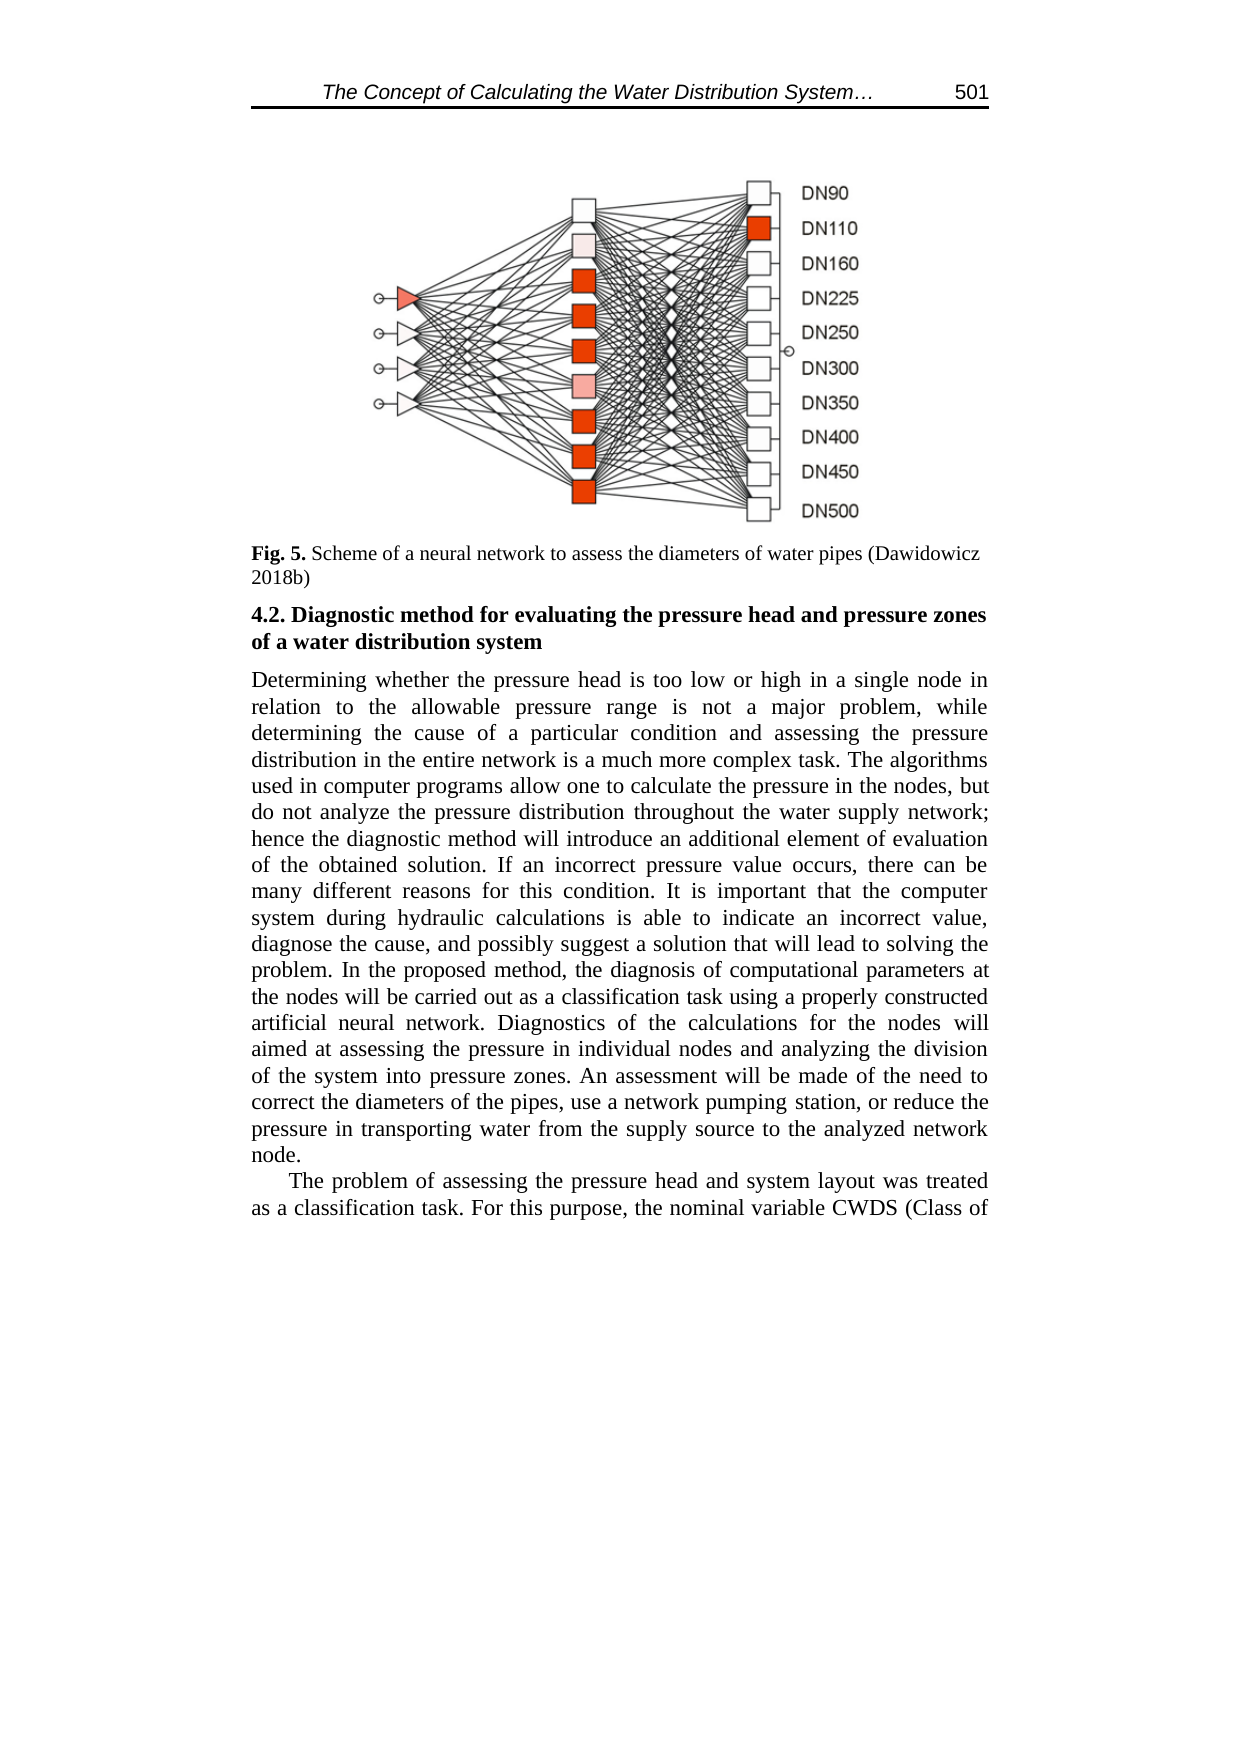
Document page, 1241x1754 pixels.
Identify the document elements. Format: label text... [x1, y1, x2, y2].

text 4.2. Diagnostic method for evaluating the pressure head and pressure zones of a water distribution system [251, 601, 989, 654]
text Fig. 5. Scheme of a neural network to assess the diameters of water pipes (Dawidowicz 2018b) [251, 541, 989, 589]
picture [363, 174, 877, 529]
text The problem of assessing the pressure head and system layout was treated as a classification task. For this purpose, the nominal variable CWDS (Class of Water Distribution System) was defined, which includes five classes describing computational problems resulting from inappropriate pressure, the need to separate the pressure zone, and one class related to the correct course of the pressure line. The individual classes and their corresponding labels are as follows (Dawidowicz 2018): [251, 1167, 989, 1220]
text Determining whether the pressure head is too low or high in a single node in relation to the allowable pressure range is not a major problem, while determining the cause of a particular condition and assessing the pressure distribution in the entire network is a much more complex task. The algorithms used in computer programs allow one to calculate the pressure in the nodes, but do not analyze the pressure distribution throughout the water supply network; hence the diagnostic method will introduce an additional element of evaluation of the obtained solution. If an incorrect pressure value occurs, there can be many different reasons for this condition. It is important that the computer system during hydraulic calculations is able to indicate an incorrect value, diagnose the cause, and possibly suggest a solution that will lead to solving the problem. In the proposed method, the diagnosis of computational parameters at the nodes will be carried out as a classification task using a properly constructed artificial neural network. Diagnostics of the calculations for the nodes will aimed at assessing the pressure in individual nodes and analyzing the division of the system into pressure zones. An assessment will be made of the need to correct the diameters of the pipes, use a network pumping station, or reduce the pressure in transporting water from the supply source to the analyzed network node. [251, 667, 989, 1167]
